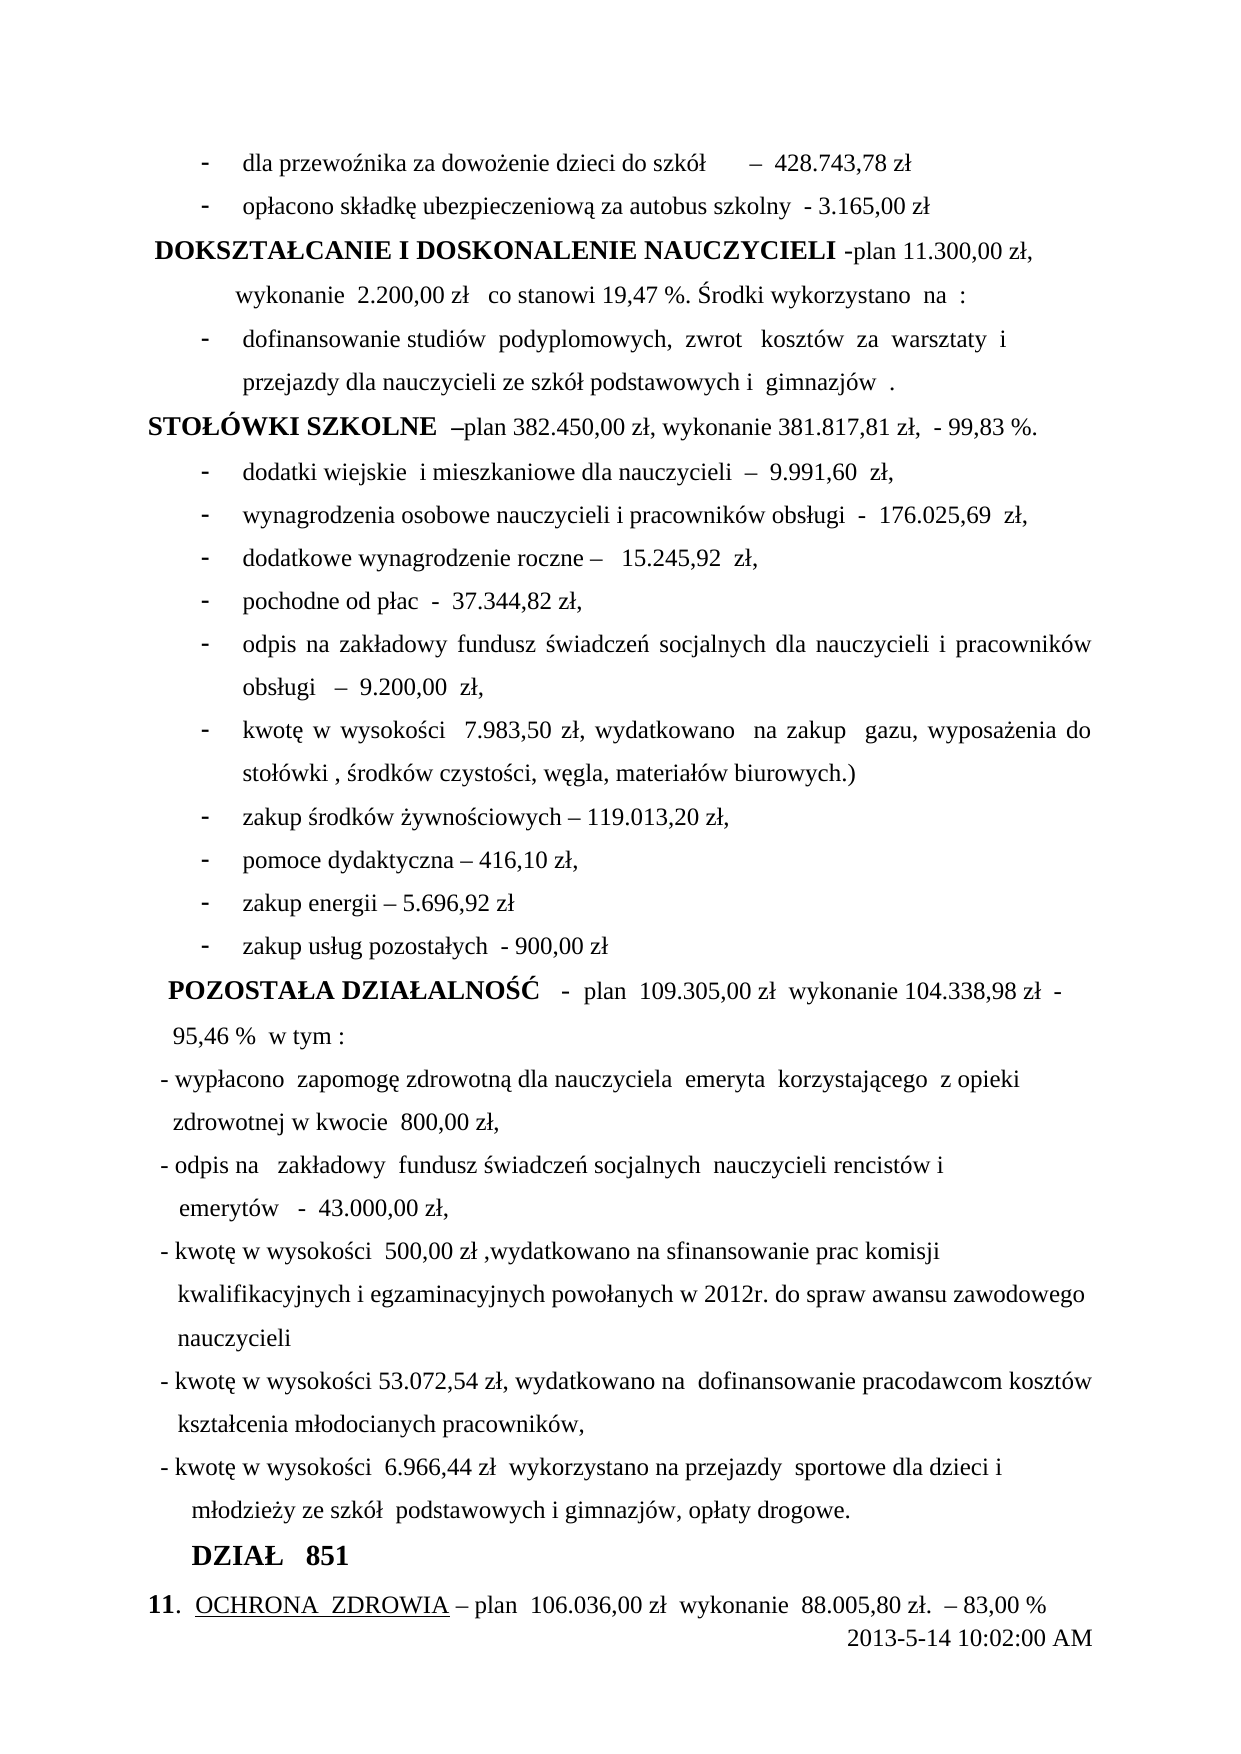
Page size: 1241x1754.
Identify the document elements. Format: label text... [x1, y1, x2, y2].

list wynagrodzenia osobowe nauczycieli i pracowników obsługi - 176.025,69 zł, [201, 500, 1092, 528]
text - wypłacono zapomogę zdrowotną dla nauczyciela emeryta korzystającego z opieki [148, 1064, 1092, 1093]
text - odpis na zakładowy fundusz świadczeń socjalnych nauczycieli rencistów i [148, 1150, 1092, 1179]
list zakup środków żywnościowych – 119.013,20 zł, [201, 802, 1092, 830]
text - kwotę w wysokości 500,00 zł ,wydatkowano na sfinansowanie prac komisji kwalifikacyjnych i egzaminacyjnych powołanych w 2012r. do spraw awansu zawodowego nauczycieli [148, 1236, 1092, 1351]
text wykonanie 2.200,00 zł co stanowi 19,47 %. Środki wykorzystano na : [185, 281, 1092, 309]
text emerytów - 43.000,00 zł, [148, 1193, 1092, 1222]
text STOŁÓWKI SZKOLNE –plan 382.450,00 zł, wykonanie 381.817,81 zł, - 99,83 %. [148, 410, 1092, 441]
list zakup usług pozostałych - 900,00 zł [201, 931, 1092, 960]
text DZIAŁ 851 [148, 1538, 1092, 1572]
text - kwotę w wysokości 6.966,44 zł wykorzystano na przejazdy sportowe dla dzieci i [154, 1452, 1092, 1481]
list pomoce dydaktyczna – 416,10 zł, [201, 845, 1092, 873]
text 11. OCHRONA ZDROWIA – plan 106.036,00 zł wykonanie 88.005,80 zł. – 83,00 % [148, 1589, 1092, 1620]
text zdrowotnej w kwocie 800,00 zł, [148, 1107, 1092, 1136]
text 95,46 % w tym : [148, 1021, 1092, 1049]
list kwotę w wysokości 7.983,50 zł, wydatkowano na zakup gazu, wyposażenia do stołówki , środków czystości, węgla, materiałów biurowych.) [201, 715, 1092, 787]
text - kwotę w wysokości 53.072,54 zł, wydatkowano na dofinansowanie pracodawcom kosztów kształcenia młodocianych pracowników, [148, 1366, 1092, 1438]
list dofinansowanie studiów podyplomowych, zwrot kosztów za warsztaty i przejazdy dla nauczycieli ze szkół podstawowych i gimnazjów . [201, 324, 1092, 396]
list pochodne od płac - 37.344,82 zł, [201, 586, 1092, 615]
list dodatkowe wynagrodzenie roczne – 15.245,92 zł, [201, 543, 1092, 572]
text DOKSZTAŁCANIE I DOSKONALENIE NAUCZYCIELI -plan 11.300,00 zł, [148, 234, 1092, 265]
list dodatki wiejskie i mieszkaniowe dla nauczycieli – 9.991,60 zł, [201, 457, 1092, 485]
list zakup energii – 5.696,92 zł [201, 888, 1092, 917]
text POZOSTAŁA DZIAŁALNOŚĆ - plan 109.305,00 zł wykonanie 104.338,98 zł - [148, 974, 1092, 1005]
list odpis na zakładowy fundusz świadczeń socjalnych dla nauczycieli i pracowników obsługi – 9.200,00 zł, [201, 629, 1092, 701]
list dla przewoźnika za dowożenie dzieci do szkół – 428.743,78 zł [201, 148, 1092, 176]
text młodzieży ze szkół podstawowych i gimnazjów, opłaty drogowe. [185, 1495, 1092, 1524]
list opłacono składkę ubezpieczeniową za autobus szkolny - 3.165,00 zł [201, 191, 1092, 219]
